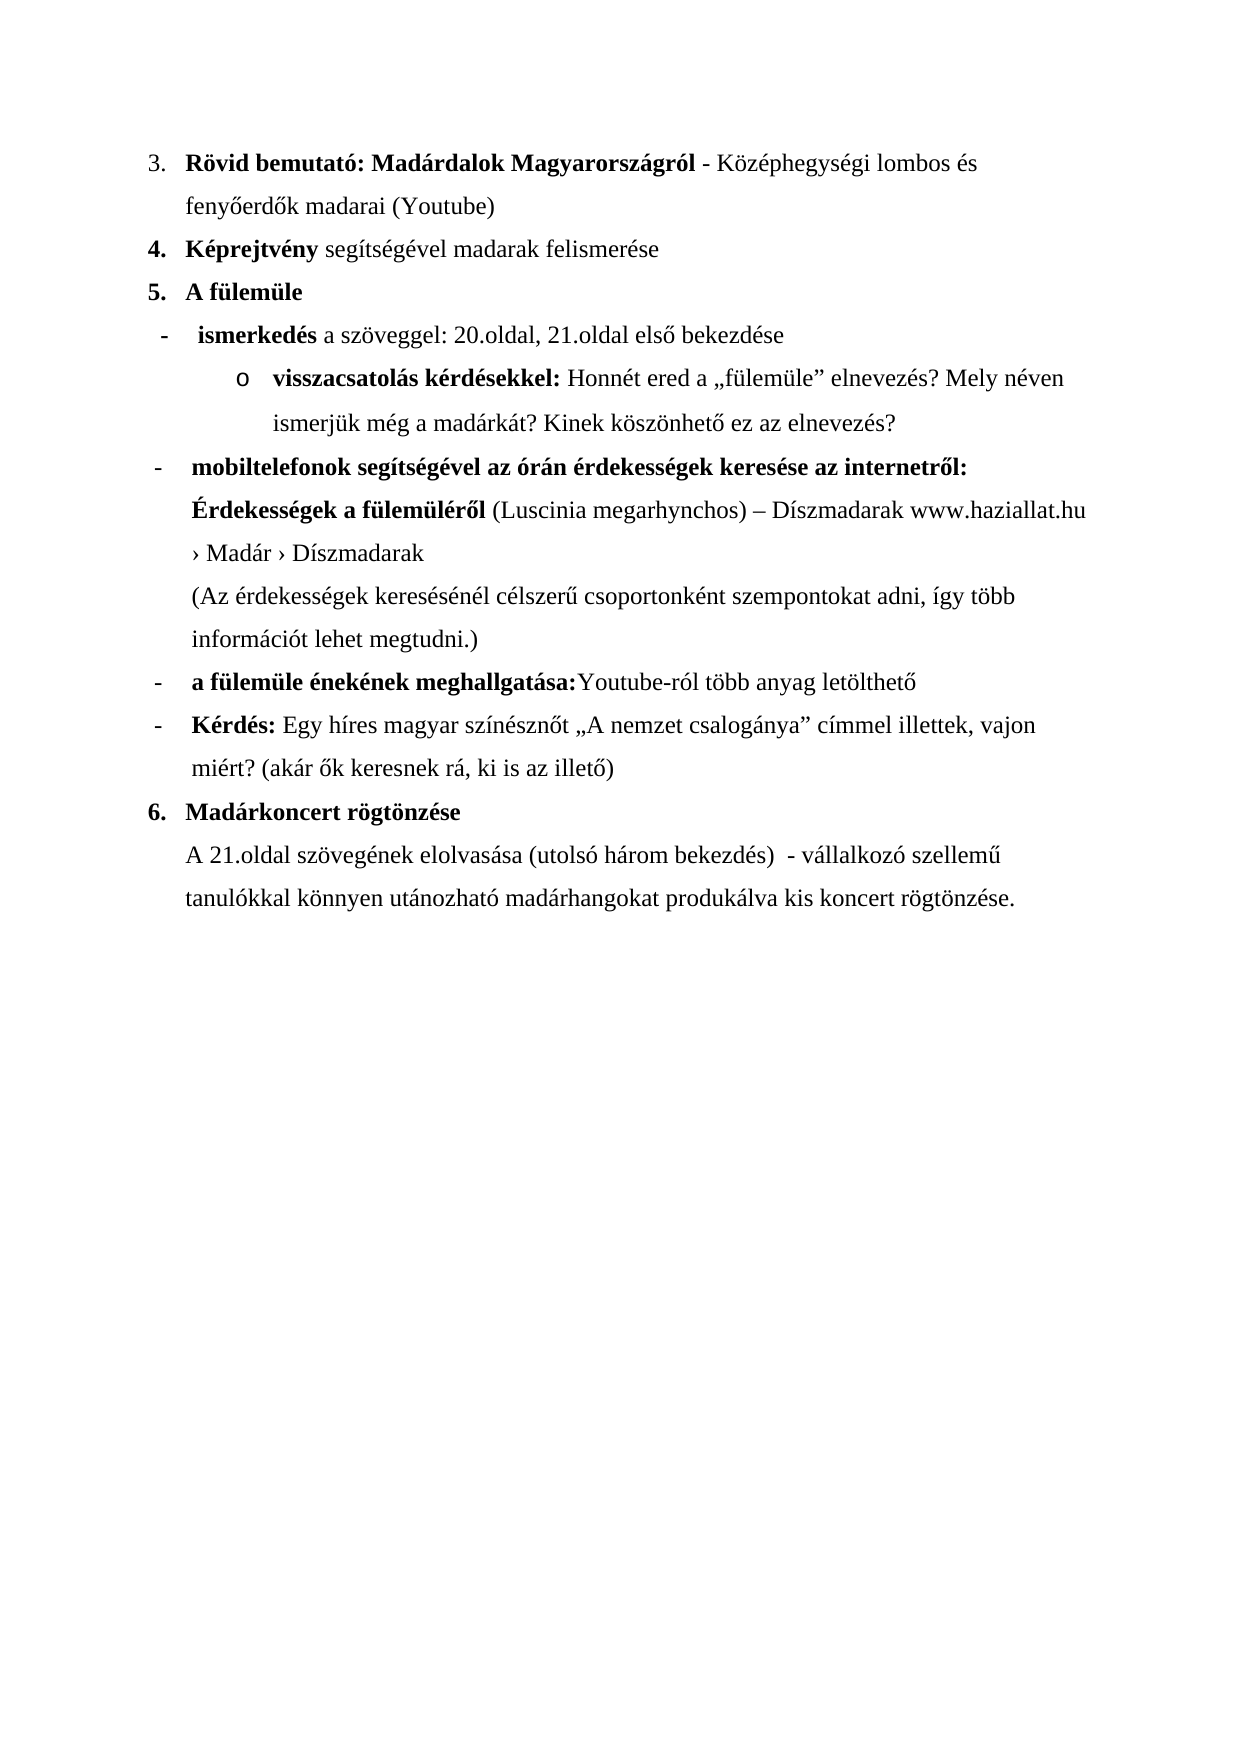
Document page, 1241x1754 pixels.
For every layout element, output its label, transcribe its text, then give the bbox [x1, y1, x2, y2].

list Rövid bemutató: Madárdalok Magyarországról - Középhegységi lombos és fenyőerdők madarai (Youtube) [148, 148, 1093, 219]
list a fülemüle énekének meghallgatása:Youtube-ról több anyag letölthető [154, 667, 1093, 696]
list (Az érdekességek keresésénél célszerű csoportonként szempontokat adni, így több információt lehet megtudni.) [191, 581, 1093, 653]
list ismerkedés a szöveggel: 20.oldal, 21.oldal első bekezdése [160, 320, 1093, 349]
list mobiltelefonok segítségével az órán érdekességek keresése az internetről: Érdekességek a fülemüléről (Luscinia megarhynchos) – Díszmadarak www.haziallat.hu › Madár › Díszmadarak [154, 452, 1093, 567]
list A fülemüle [148, 277, 1093, 306]
list visszacsatolás kérdésekkel: Honnét ered a „fülemüle” elnevezés? Mely néven ismerjük még a madárkát? Kinek köszönhető ez az elnevezés? [235, 363, 1093, 437]
list Madárkoncert rögtönzése [148, 797, 1093, 825]
list Képrejtvény segítségével madarak felismerése [148, 234, 1093, 263]
list A 21.oldal szövegének elolvasása (utolsó három bekezdés) - vállalkozó szellemű tanulókkal könnyen utánozható madárhangokat produkálva kis koncert rögtönzése. [185, 840, 1093, 912]
list Kérdés: Egy híres magyar színésznőt „A nemzet csalogánya” címmel illettek, vajon miért? (akár ők keresnek rá, ki is az illető) [154, 710, 1093, 782]
